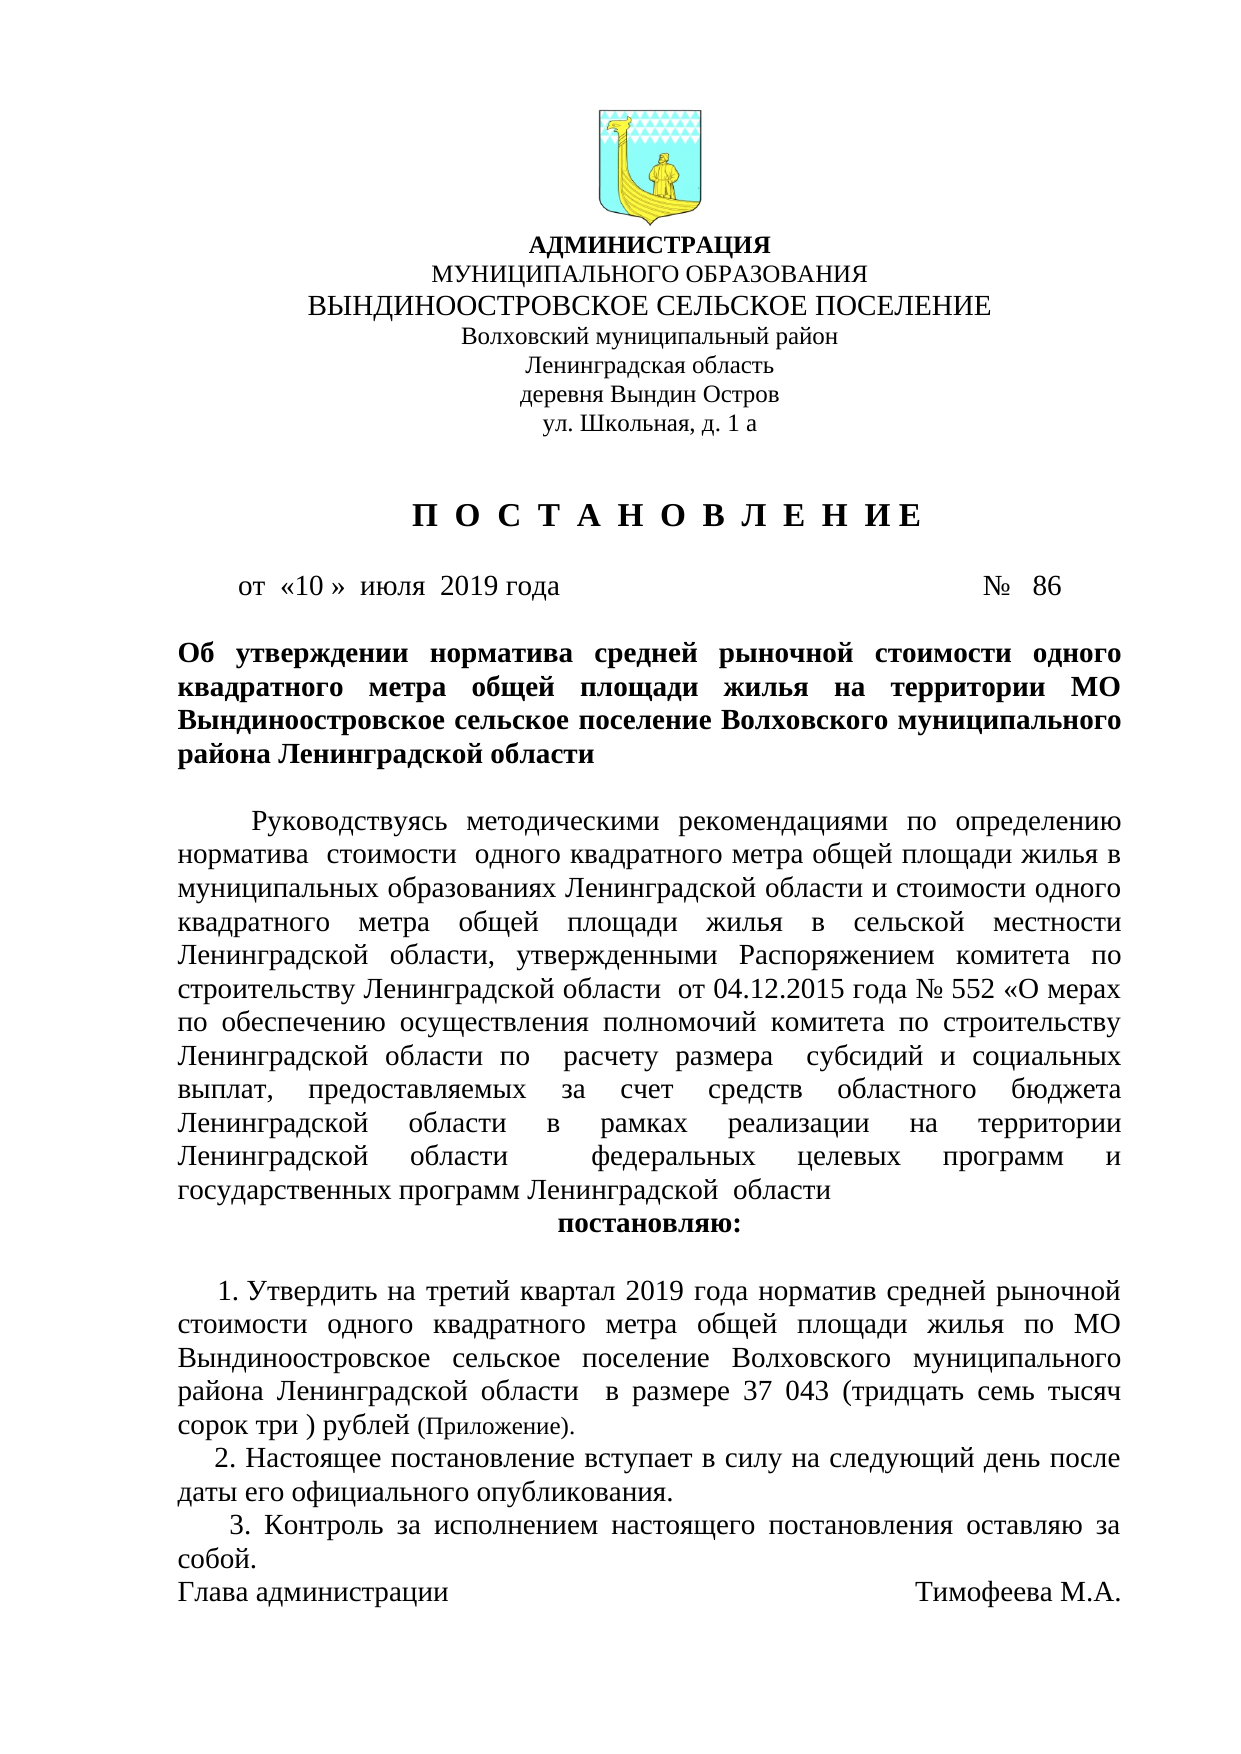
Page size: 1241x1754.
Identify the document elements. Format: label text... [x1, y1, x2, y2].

title АДМИНИСТРАЦИЯ [177, 230, 1122, 259]
text Волховский муниципальный район [177, 321, 1122, 350]
title МУНИЦИПАЛЬНОГО ОБРАЗОВАНИЯ [177, 259, 1122, 288]
picture [591, 103, 709, 231]
text 2. Настоящее постановление вступает в силу на следующий день после даты его официального опубликования. [177, 1440, 1121, 1507]
subtitle П О С Т А Н О В Л Е Н И Е [177, 495, 1122, 533]
text ВЫНДИНООСТРОВСКОЕ СЕЛЬСКОЕ ПОСЕЛЕНИЕ [177, 288, 1122, 321]
text 1. Утвердить на третий квартал 2019 года норматив средней рыночной стоимости одного квадратного метра общей площади жилья по МО Вындиноостровское сельское поселение Волховского муниципального района Ленинградской области в размере 37 043 (тридцать семь тысяч сорок три ) рублей (Приложение). [177, 1273, 1122, 1440]
text Руководствуясь методическими рекомендациями по определению норматива стоимости одного квадратного метра общей площади жилья в муниципальных образованиях Ленинградской области и стоимости одного квадратного метра общей площади жилья в сельской местности Ленинградской области, утвержденными Распоряжением комитета по строительству Ленинградской области от 04.12.2015 года № 552 «О мерах по обеспечению осуществления полномочий комитета по строительству Ленинградской области по расчету размера субсидий и социальных выплат, предоставляемых за счет средств областного бюджета Ленинградской области в рамках реализации на территории Ленинградской области федеральных целевых программ и государственных программ Ленинградской области [177, 803, 1122, 1206]
text постановляю: [177, 1206, 1122, 1239]
text Глава администрации Тимофеева М.А. [177, 1574, 1122, 1608]
text Ленинградская область [177, 350, 1122, 379]
text 3. Контроль за исполнением настоящего постановления оставляю за собой. [177, 1507, 1121, 1574]
text деревня Вындин Остров [177, 379, 1122, 408]
text Об утверждении норматива средней рыночной стоимости одного квадратного метра общей площади жилья на территории МО Вындиноостровское сельское поселение Волховского муниципального района Ленинградской области [177, 635, 1122, 769]
text ул. Школьная, д. 1 а [177, 408, 1122, 436]
text от «10 » июля 2019 года № 86 [177, 568, 1122, 602]
